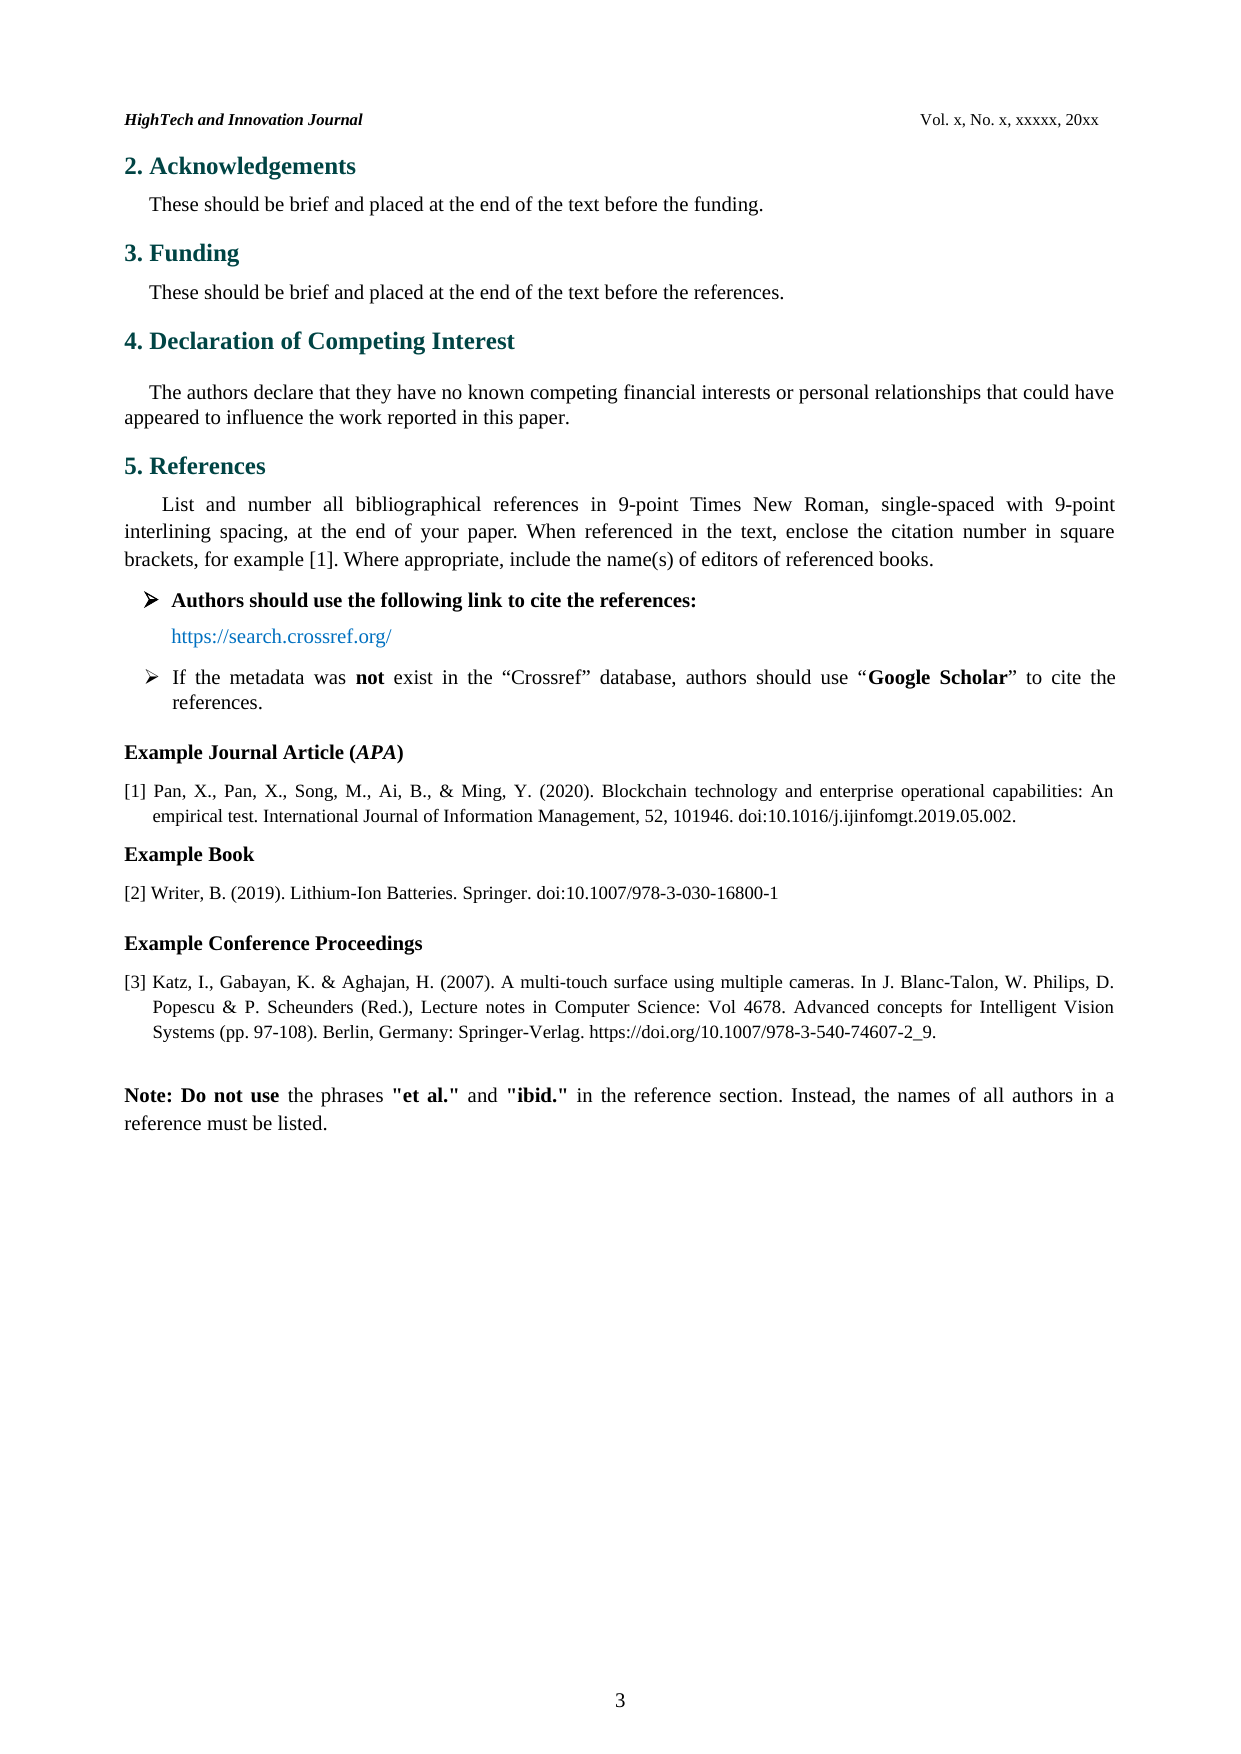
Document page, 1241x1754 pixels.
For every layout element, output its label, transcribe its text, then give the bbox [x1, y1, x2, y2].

text References [124, 454, 1116, 479]
text Example Book [124, 842, 1116, 866]
text These should be brief and placed at the end of the text before the references. [124, 279, 1116, 304]
text Funding [124, 242, 1116, 267]
text Declaration of Competing Interest [124, 329, 1116, 354]
list Authors should use the following link to cite the references: [143, 587, 1116, 612]
text [3] Katz, I., Gabayan, K. & Aghajan, H. (2007). A multi-touch surface using multiple cameras. In J. Blanc-Talon, W. Philips, D. Popescu & P. Scheunders (Red.), Lecture notes in Computer Science: Vol 4678. Advanced concepts for Intelligent Vision Systems (pp. 97-108). Berlin, Germany: Springer-Verlag. https://doi.org/10.1007/978-3-540-74607-2_9. [124, 971, 1116, 1042]
text Acknowledgements [124, 154, 1116, 179]
text List and number all bibliographical references in 9-point Times New Roman, single-spaced with 9-point interlining spacing, at the end of your paper. When referenced in the text, enclose the citation number in square brackets, for example [1]. Where appropriate, include the name(s) of editors of referenced books. [124, 492, 1116, 571]
list If the metadata was not exist in the “Crossref” database, authors should use “Google Scholar” to cite the references. [143, 664, 1116, 714]
text Note: Do not use the phrases "et al." and "ibid." in the reference section. Instead, the names of all authors in a reference must be listed. [124, 1083, 1116, 1135]
text Example Journal Article (APA) [124, 739, 1116, 764]
text The authors declare that they have no known competing financial interests or personal relationships that could have appeared to influence the work reported in this paper. [124, 379, 1116, 429]
text [1] Pan, X., Pan, X., Song, M., Ai, B., & Ming, Y. (2020). Blockchain technology and enterprise operational capabilities: An empirical test. International Journal of Information Management, 52, 101946. doi:10.1016/j.ijinfomgt.2019.05.002. [124, 780, 1116, 826]
text https://search.crossref.org/ [171, 624, 1116, 648]
text These should be brief and placed at the end of the text before the funding. [124, 192, 1116, 217]
text [2] Writer, B. (2019). Lithium-Ion Batteries. Springer. doi:10.1007/978-3-030-16800-1 Example Conference Proceedings [124, 882, 1116, 955]
